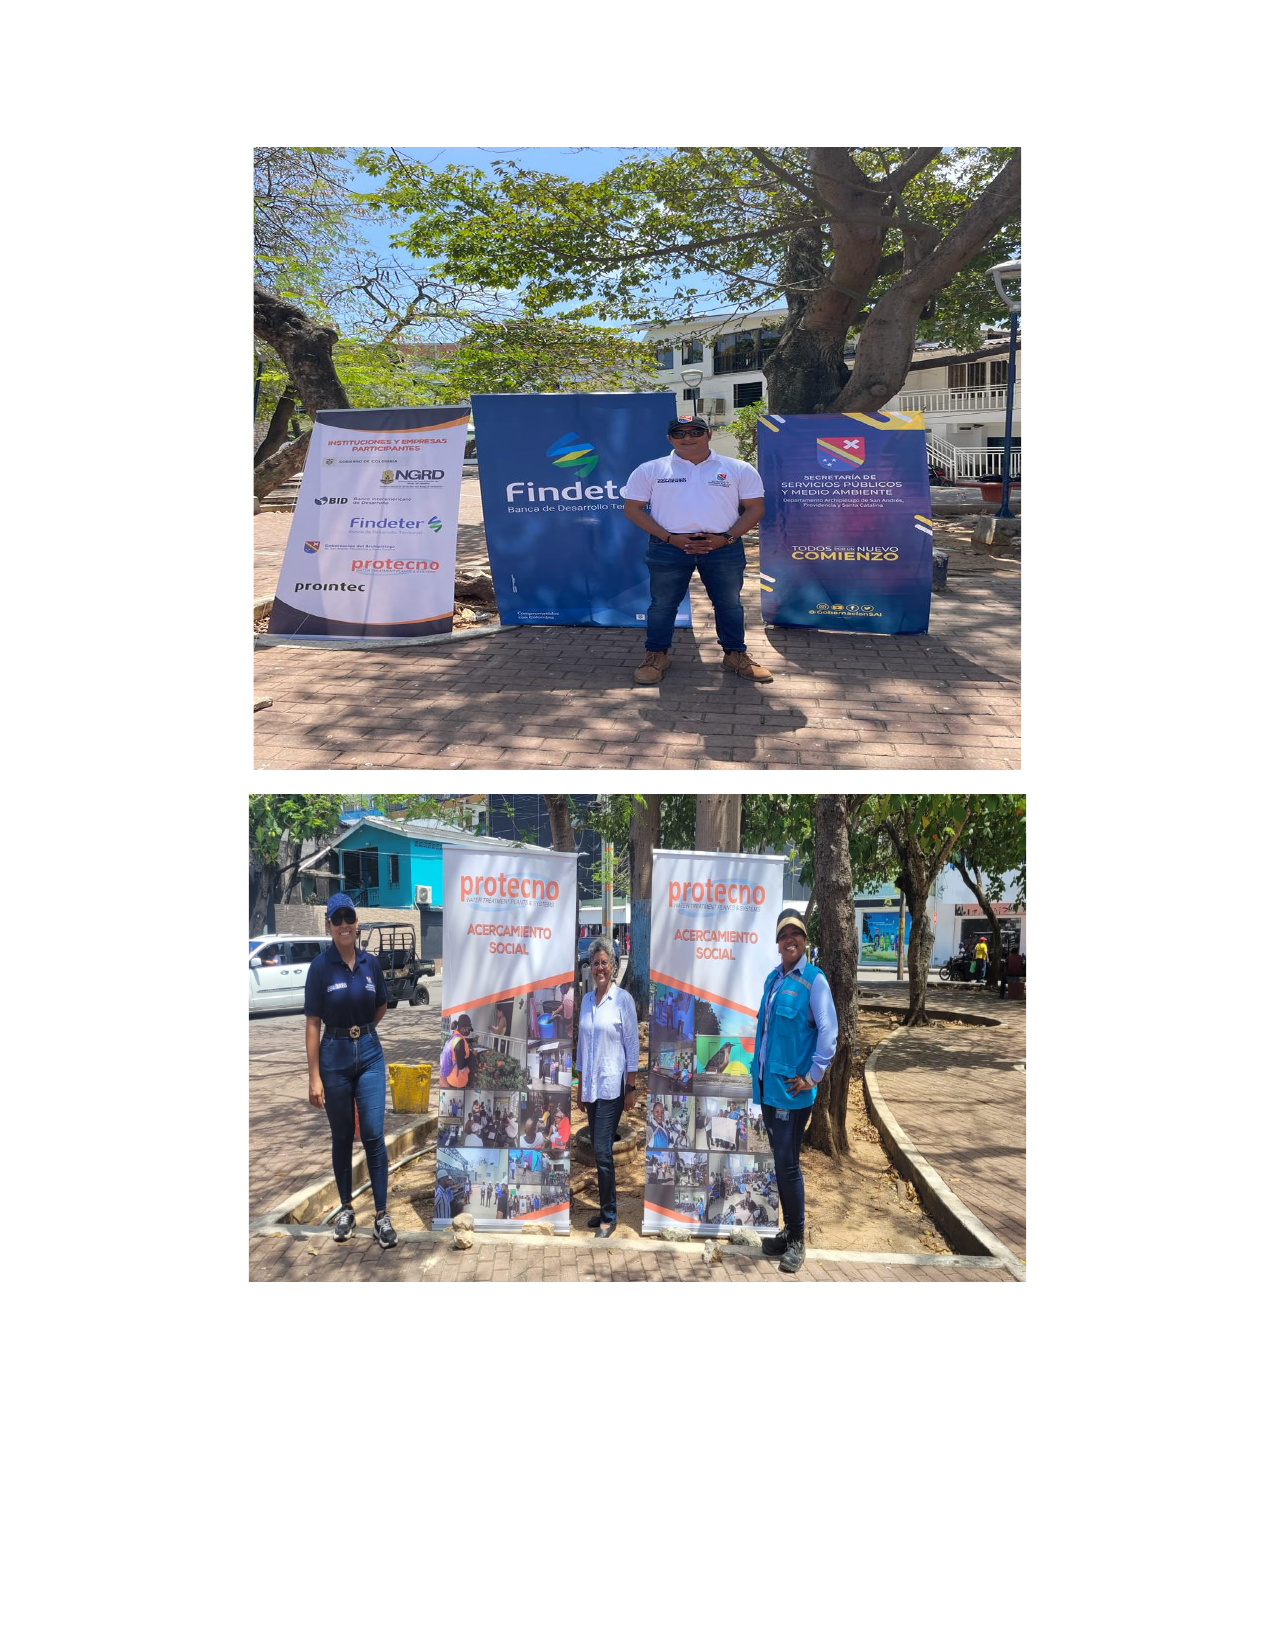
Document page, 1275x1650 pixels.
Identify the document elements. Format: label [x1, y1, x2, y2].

picture [248, 794, 1027, 1282]
picture [253, 147, 1022, 770]
